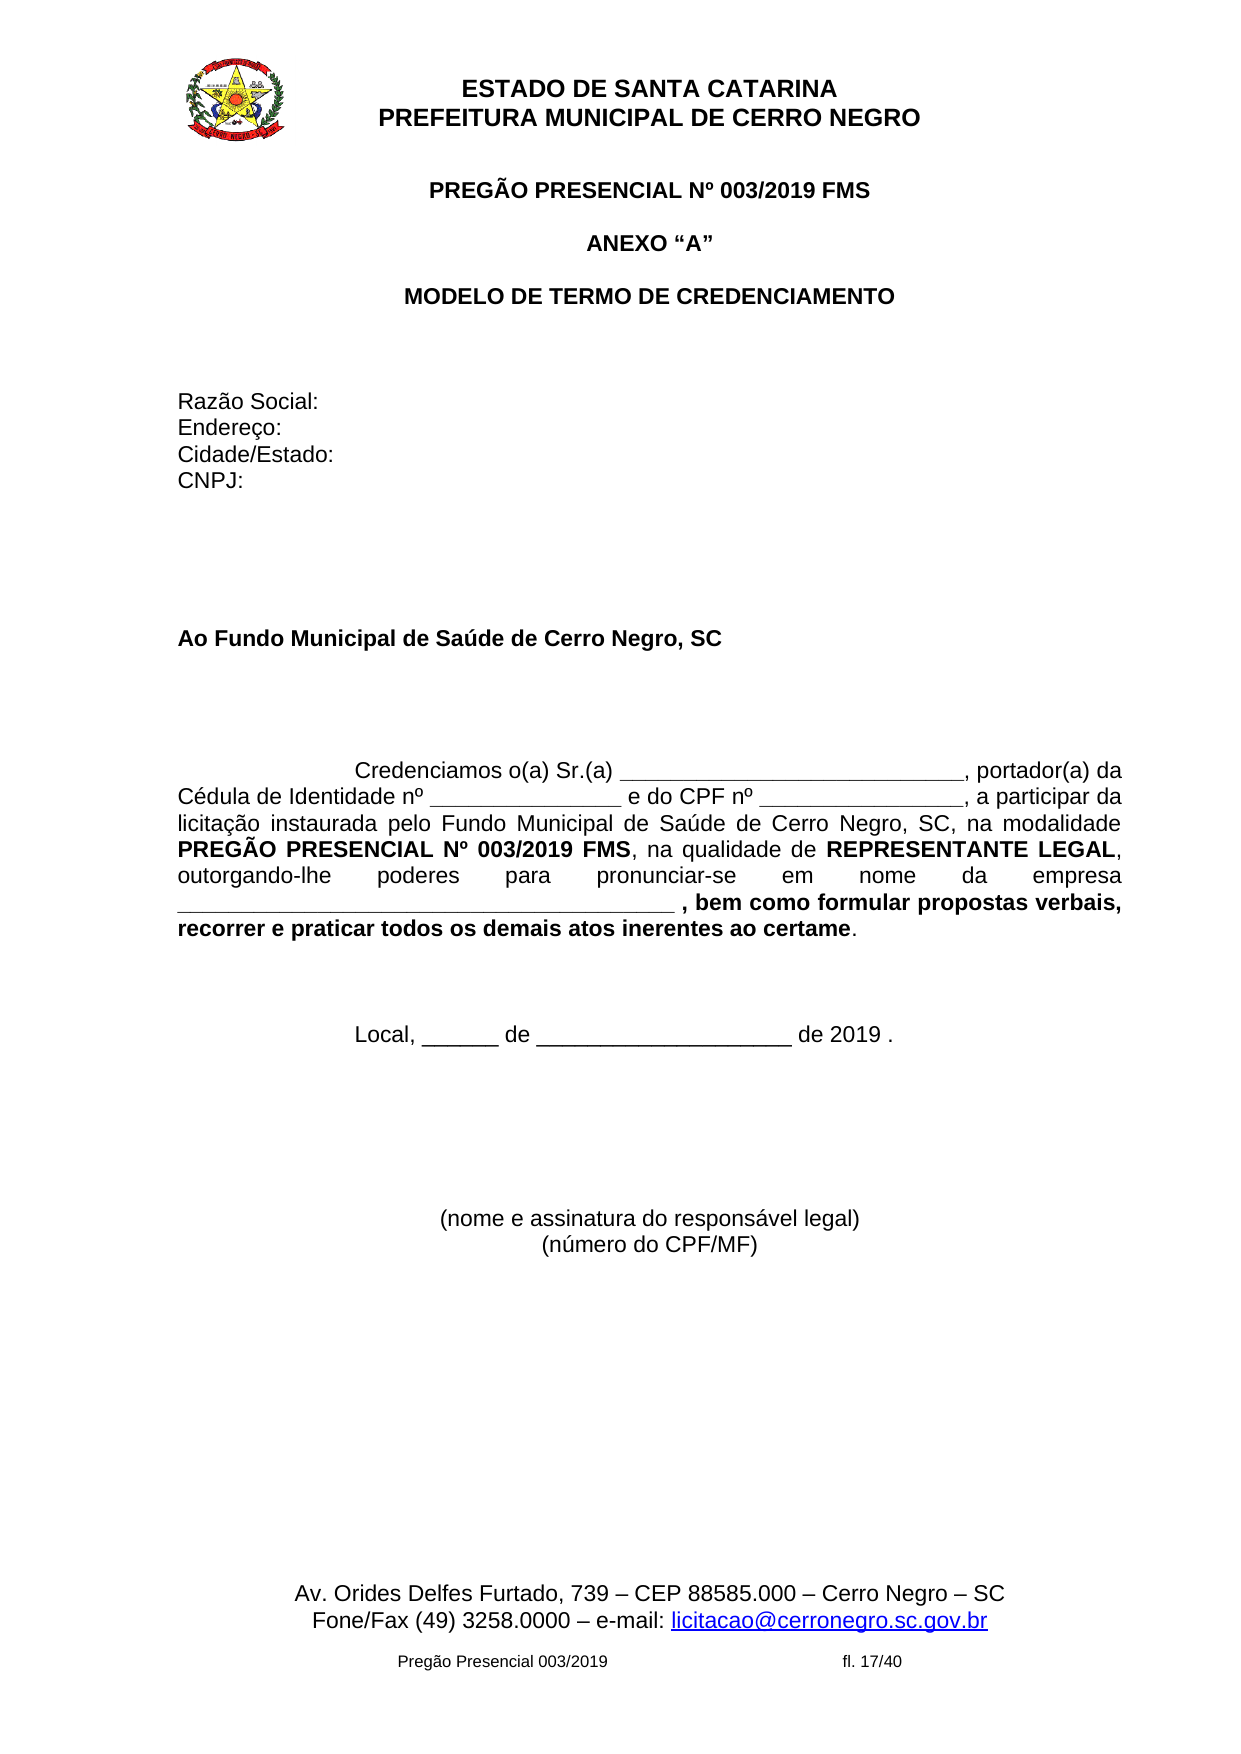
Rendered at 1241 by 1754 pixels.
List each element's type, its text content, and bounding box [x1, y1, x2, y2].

text Cidade/Estado: [177, 441, 1122, 467]
text (nome e assinatura do responsável legal) [177, 1205, 1122, 1231]
text (número do CPF/MF) [177, 1231, 1122, 1258]
text Credenciamos o(a) Sr.(a) ___________________________, portador(a) da Cédula de Identidade nº _______________ e do CPF nº ________________, a participar da licitação instaurada pelo Fundo Municipal de Saúde de Cerro Negro, SC, na modalidade PREGÃO PRESENCIAL Nº 003/2019 FMS, na qualidade de REPRESENTANTE LEGAL, outorgando-lhe poderes para pronunciar-se em nome da empresa _______________________________________ , bem como formular propostas verbais, recorrer e praticar todos os demais atos inerentes ao certame. [177, 757, 1122, 941]
subtitle Ao Fundo Municipal de Saúde de Cerro Negro, SC [177, 625, 1122, 652]
text PREGÃO PRESENCIAL Nº 003/2019 FMS [177, 177, 1122, 203]
text ANEXO “A” [177, 230, 1122, 256]
text Endereço: [177, 414, 1122, 441]
text MODELO DE TERMO DE CREDENCIAMENTO [177, 283, 1122, 309]
text CNPJ: [177, 467, 1122, 493]
text Razão Social: [177, 388, 1122, 414]
text Local, ______ de ____________________ de 2019 . [177, 1021, 1122, 1047]
picture [177, 55, 296, 146]
